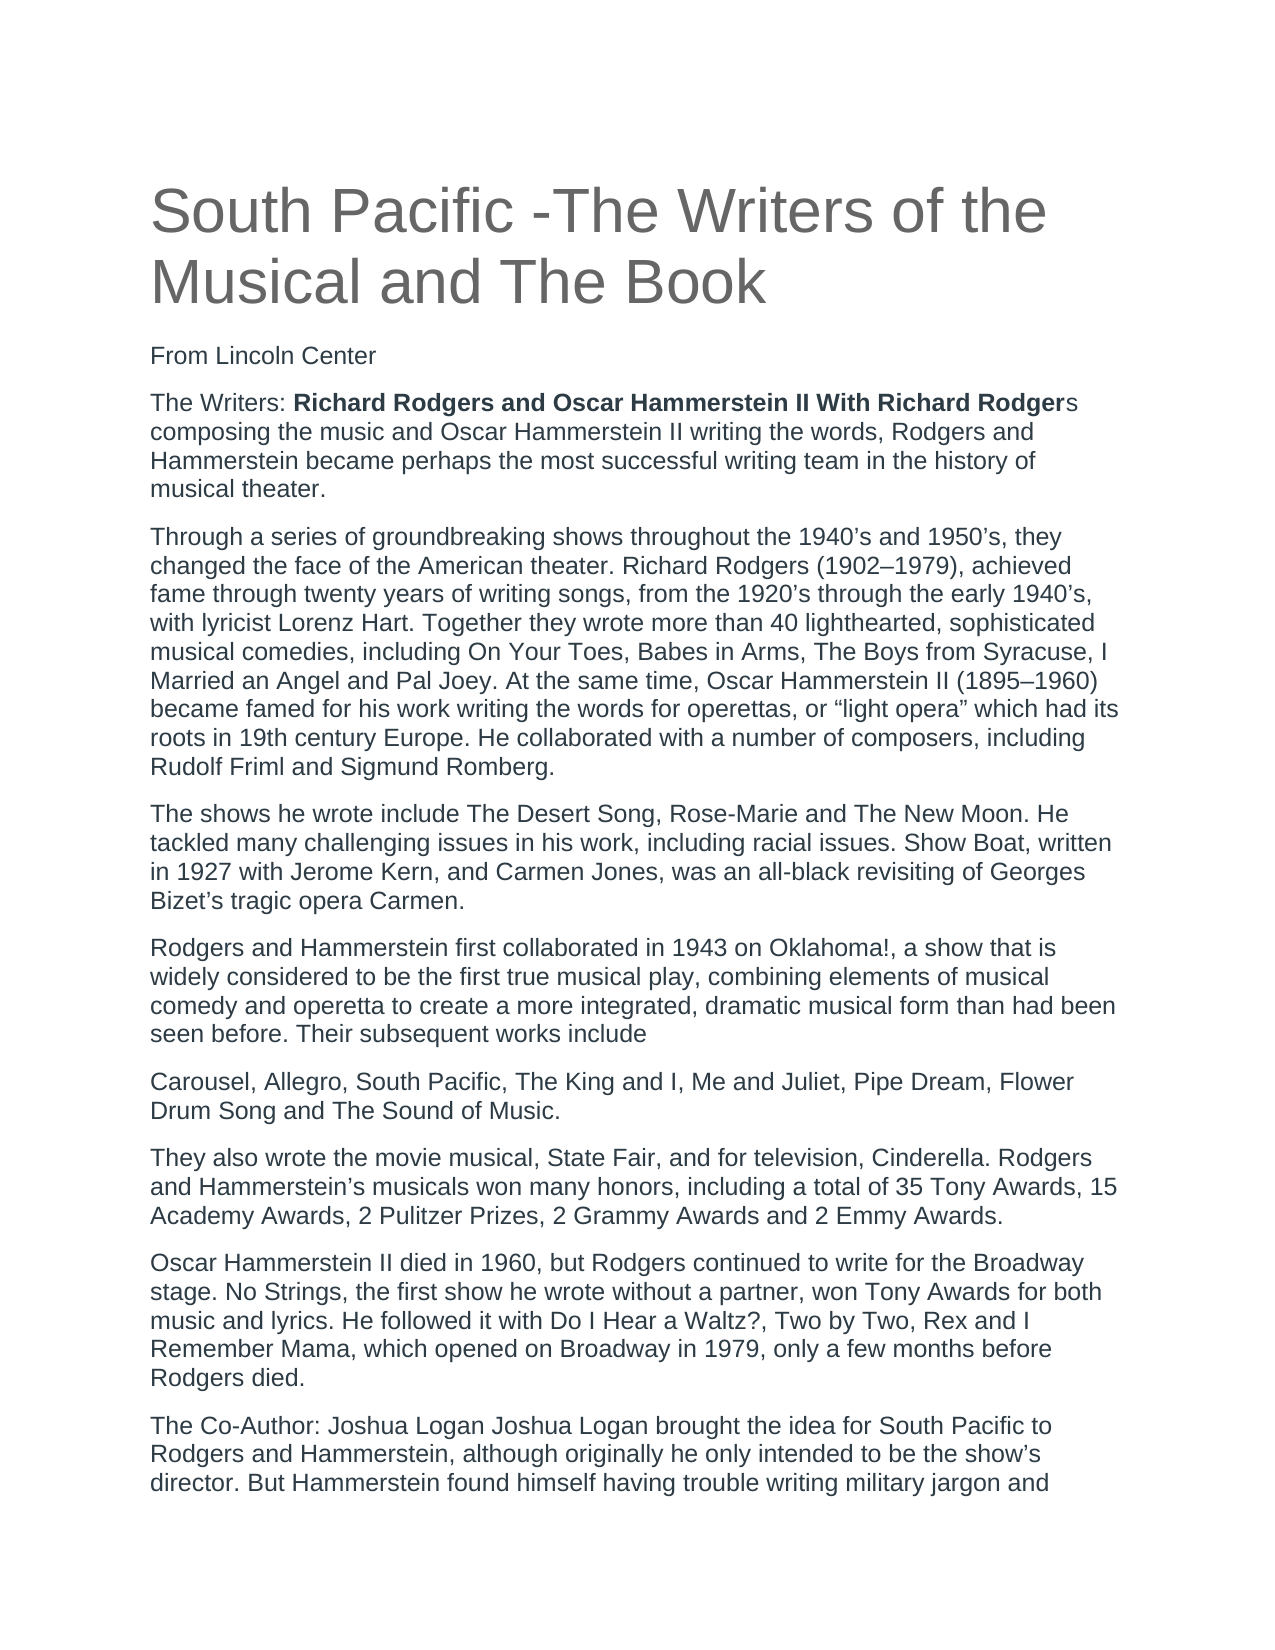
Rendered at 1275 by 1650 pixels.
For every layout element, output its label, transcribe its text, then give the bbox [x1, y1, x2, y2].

text Carousel, Allegro, South Pacific, The King and I, Me and Juliet, Pipe Dream, Flower Drum Song and The Sound of Music. [150, 1067, 1125, 1124]
text Through a series of groundbreaking shows throughout the 1940’s and 1950’s, they changed the face of the American theater. Richard Rodgers (1902–1979), achieved fame through twenty years of writing songs, from the 1920’s through the early 1940’s, with lyricist Lorenz Hart. Together they wrote more than 40 lighthearted, sophisticated musical comedies, including On Your Toes, Babes in Arms, The Boys from Syracuse, I Married an Angel and Pal Joey. At the same time, Oscar Hammerstein II (1895–1960) became famed for his work writing the words for operettas, or “light opera” which had its roots in 19th century Europe. He collaborated with a number of composers, including Rudolf Friml and Sigmund Romberg. [150, 522, 1125, 781]
text South Pacific -The Writers of the Musical and The Book [150, 173, 1125, 317]
text The Writers: Richard Rodgers and Oscar Hammerstein II With Richard Rodgers composing the music and Oscar Hammerstein II writing the words, Rodgers and Hammerstein became perhaps the most successful writing team in the history of musical theater. [150, 388, 1125, 503]
text The shows he wrote include The Desert Song, Rose-Marie and The New Moon. He tackled many challenging issues in his work, including racial issues. Show Boat, written in 1927 with Jerome Kern, and Carmen Jones, was an all-black revisiting of Georges Bizet’s tragic opera Carmen. [150, 799, 1125, 914]
text Oscar Hammerstein II died in 1960, but Rodgers continued to write for the Broadway stage. No Strings, the first show he wrote without a partner, won Tony Awards for both music and lyrics. He followed it with Do I Hear a Waltz?, Two by Two, Rex and I Remember Mama, which opened on Broadway in 1979, only a few months before Rodgers died. [150, 1248, 1125, 1392]
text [150, 1411, 1125, 1497]
text They also wrote the movie musical, State Fair, and for television, Cinderella. Rodgers and Hammerstein’s musicals won many honors, including a total of 35 Tony Awards, 15 Academy Awards, 2 Pulitzer Prizes, 2 Grammy Awards and 2 Emmy Awards. [150, 1143, 1125, 1229]
text Rodgers and Hammerstein first collaborated in 1943 on Oklahoma!, a show that is widely considered to be the first true musical play, combining elements of musical comedy and operetta to create a more integrated, dramatic musical form than had been seen before. Their subsequent works include [150, 933, 1125, 1048]
text From Lincoln Center [150, 341, 1125, 369]
